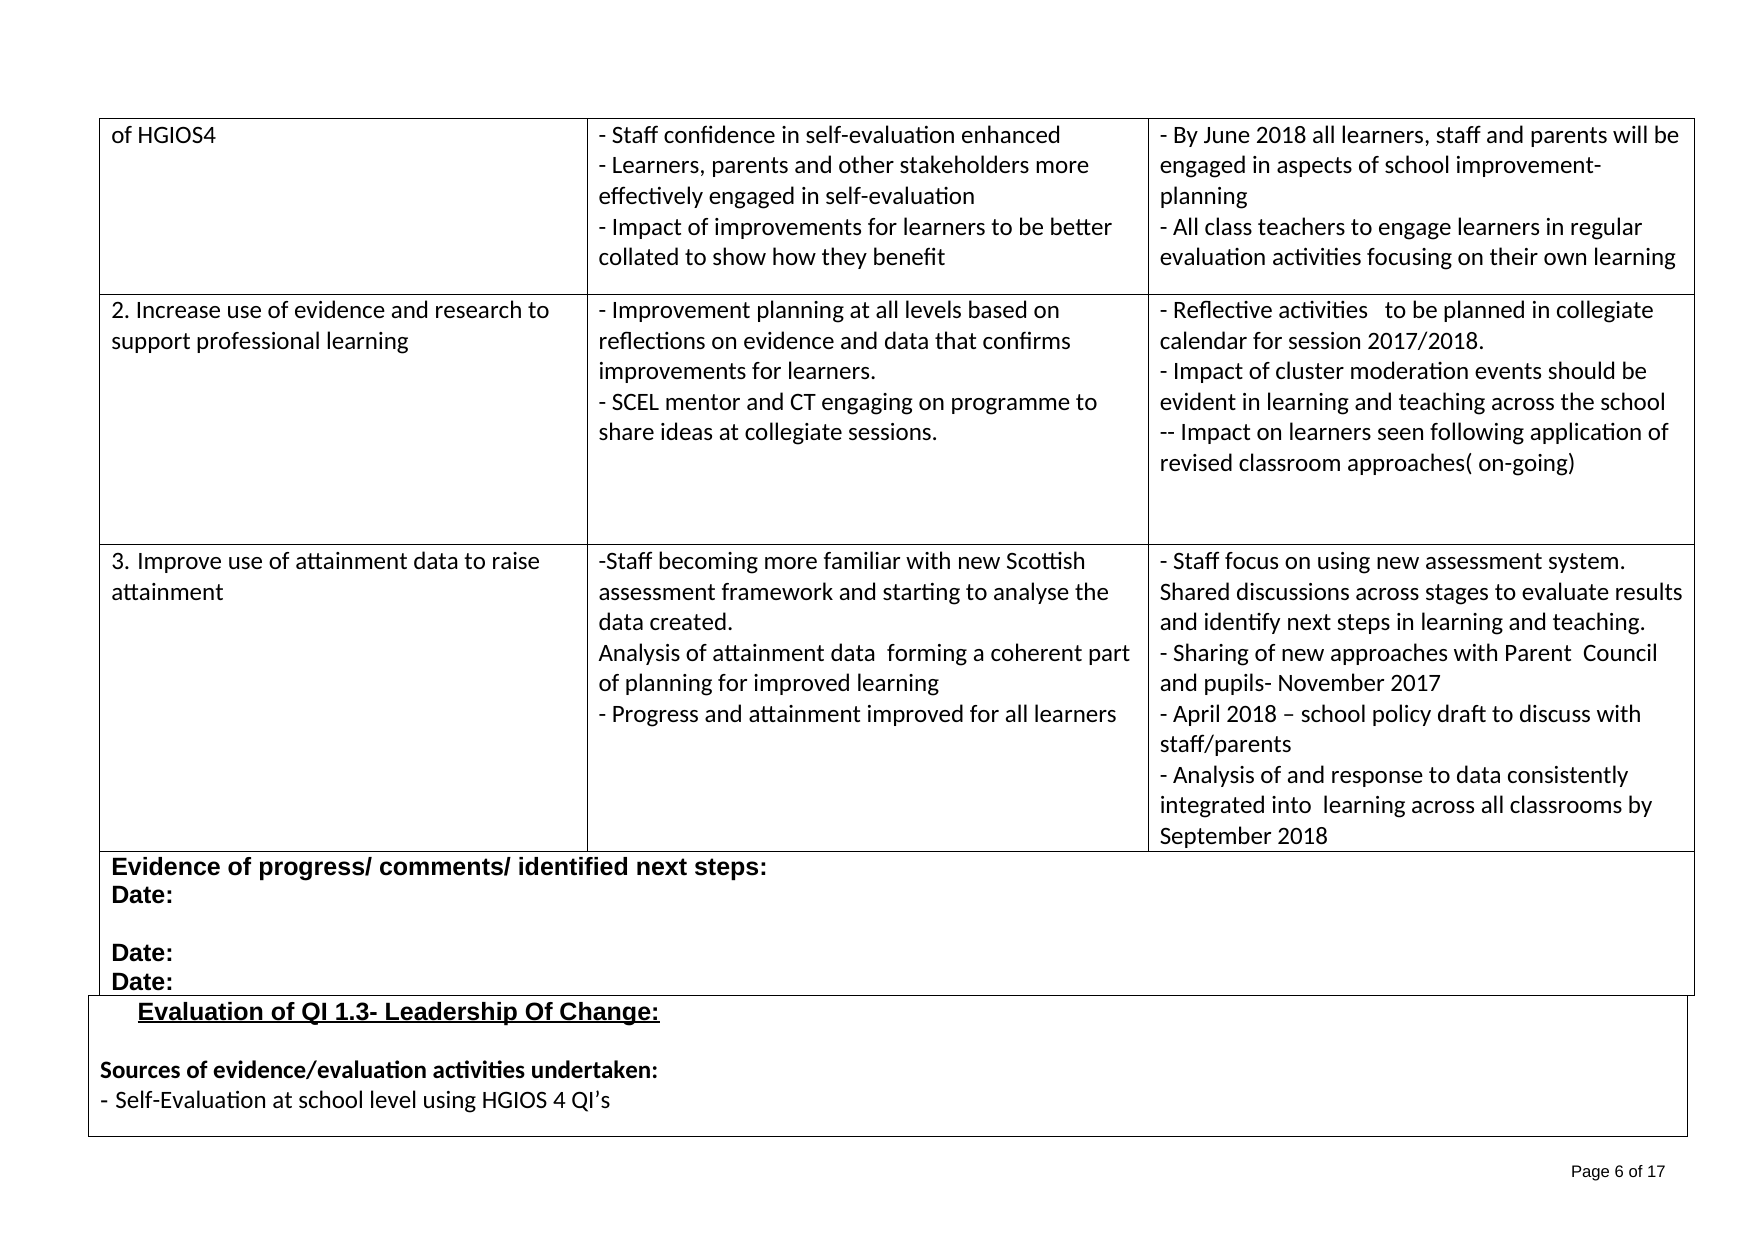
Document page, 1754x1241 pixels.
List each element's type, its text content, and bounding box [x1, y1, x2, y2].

table_cell - Improvement planning at all levels based on reflections on evidence and data that confirms improvements for learners. - SCEL mentor and CT engaging on programme to share ideas at collegiate sessions. [588, 295, 1148, 544]
table_cell 3. Improve use of attainment data to raise attainment [100, 545, 587, 851]
table_cell -Staff becoming more familiar with new Scottish assessment framework and starting to analyse the data created. Analysis of attainment data forming a coherent part of planning for improved learning - Progress and attainment improved for all learners [588, 545, 1148, 851]
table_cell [588, 119, 1148, 293]
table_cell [1149, 119, 1694, 293]
table_cell - Staff focus on using new assessment system. Shared discussions across stages to evaluate results and identify next steps in learning and teaching. - Sharing of new approaches with Parent Council and pupils- November 2017 - April 2018 – school policy draft to discuss with staff/parents - Analysis of and response to data consistently integrated into learning across all classrooms by September 2018 [1149, 545, 1694, 851]
table_cell - Reflective activities to be planned in collegiate calendar for session 2017/2018. - Impact of cluster moderation events should be evident in learning and teaching across the school -- Impact on learners seen following application of revised classroom approaches( on-going) [1149, 295, 1694, 544]
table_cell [100, 119, 587, 293]
table_cell 2. Increase use of evidence and research to support professional learning [100, 295, 587, 544]
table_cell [89, 996, 1687, 1136]
table_cell Evidence of progress/ comments/ identified next steps: Date: Date: Date: [100, 852, 1694, 995]
